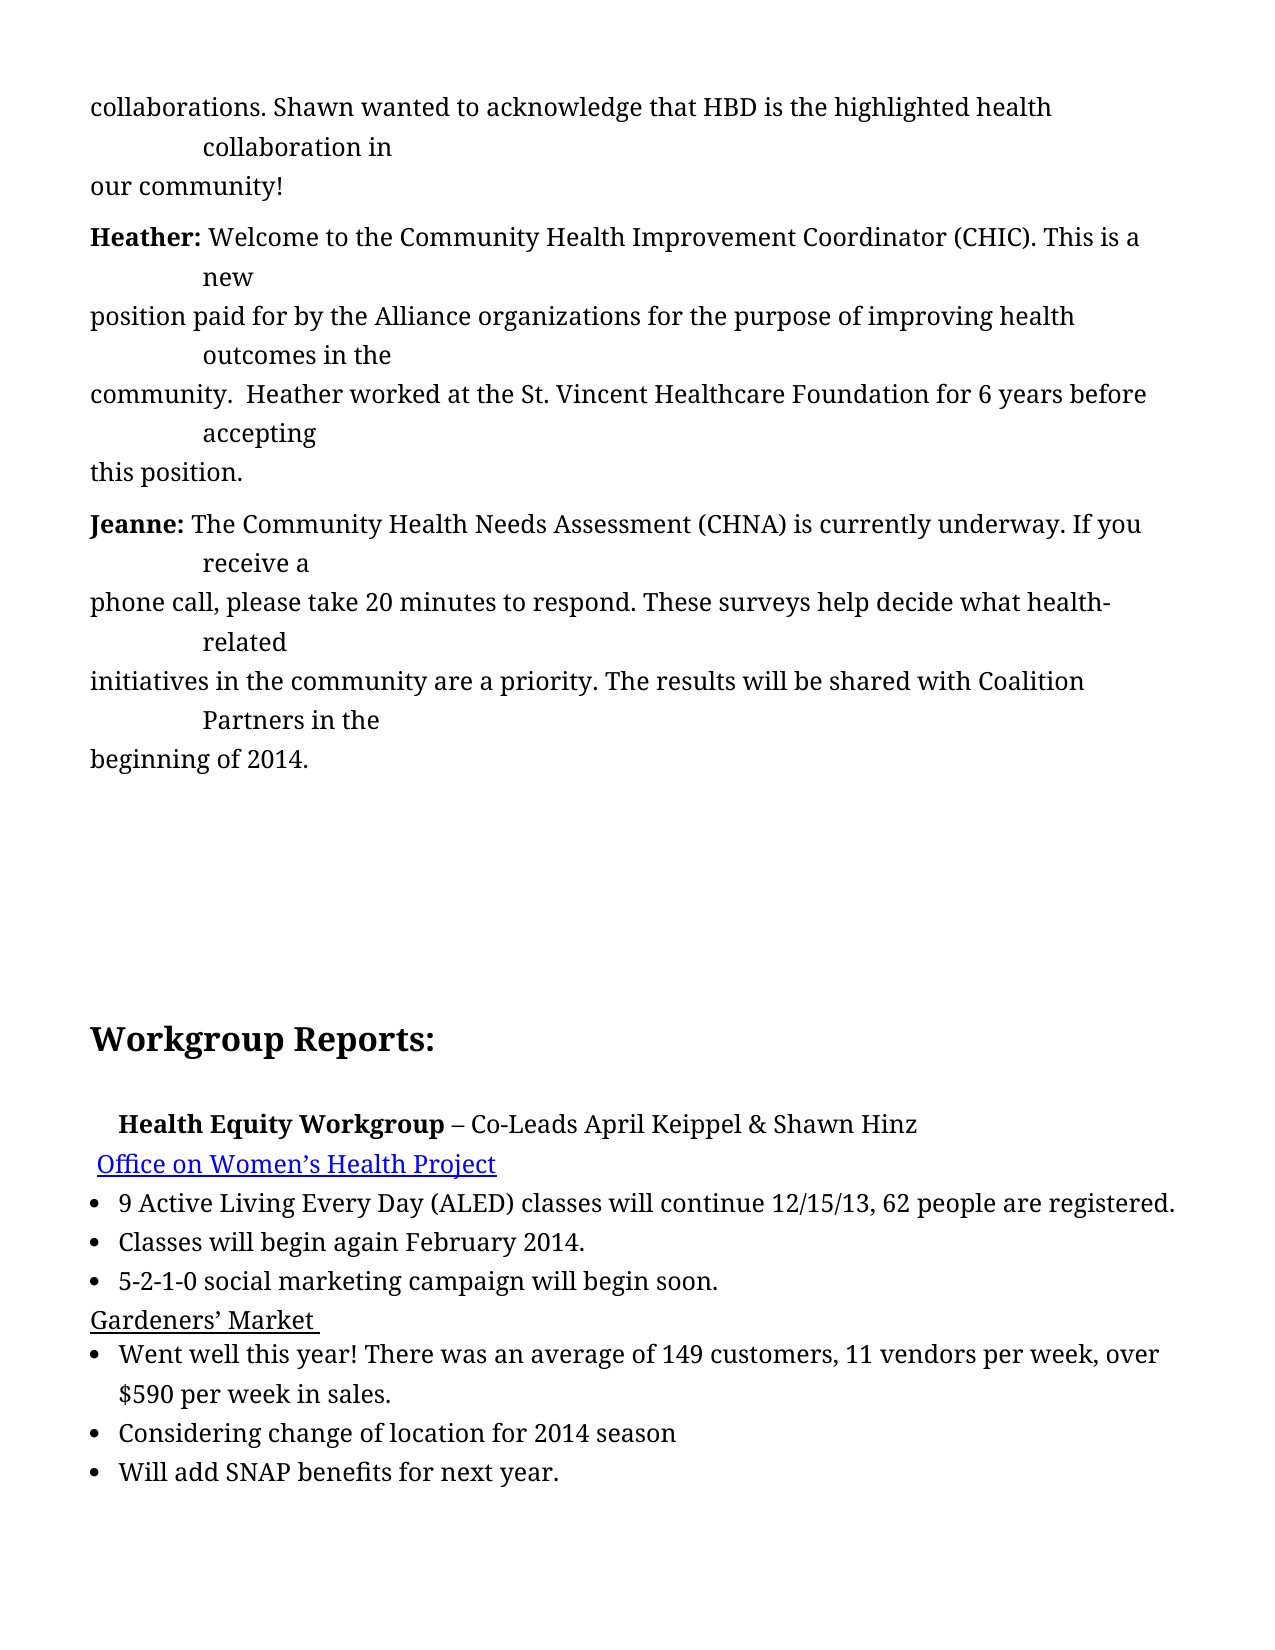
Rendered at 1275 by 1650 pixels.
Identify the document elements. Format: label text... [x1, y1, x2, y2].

text beginning of 2014. [90, 742, 1185, 776]
text this position. [90, 455, 1185, 489]
text position paid for by the Alliance organizations for the purpose of improving health outcomes in the [90, 298, 1185, 372]
list Considering change of location for 2014 season [90, 1415, 1185, 1449]
list Health Equity Workgroup – Co-Leads April Keippel & Shawn Hinz [118, 1107, 1185, 1141]
text community. Heather worked at the St. Vincent Healthcare Foundation for 6 years before accepting [90, 377, 1185, 450]
text Workgroup Reports: [90, 1016, 1185, 1061]
text phone call, please take 20 minutes to respond. These surveys help decide what health-related [90, 585, 1185, 658]
list 5-2-1-0 social marketing campaign will begin soon. [90, 1264, 1185, 1298]
text collaborations. Shawn wanted to acknowledge that HBD is the highlighted health collaboration in [90, 90, 1185, 163]
text initiatives in the community are a priority. The results will be shared with Coalition Partners in the [90, 663, 1185, 737]
text Heather: Welcome to the Community Health Improvement Coordinator (CHIC). This is a new [90, 220, 1185, 293]
list Classes will begin again February 2014. [90, 1225, 1185, 1259]
list Will add SNAP benefits for next year. [90, 1454, 1185, 1489]
text our community! [90, 168, 1185, 202]
list Office on Women’s Health Project [90, 1146, 1185, 1180]
list Gardeners’ Market [90, 1303, 1185, 1337]
list Went well this year! There was an average of 149 customers, 11 vendors per week, over $590 per week in sales. [90, 1337, 1185, 1410]
text Jeanne: The Community Health Needs Assessment (CHNA) is currently underway. If you receive a [90, 507, 1185, 580]
list 9 Active Living Every Day (ALED) classes will continue 12/15/13, 62 people are registered. [90, 1186, 1185, 1219]
